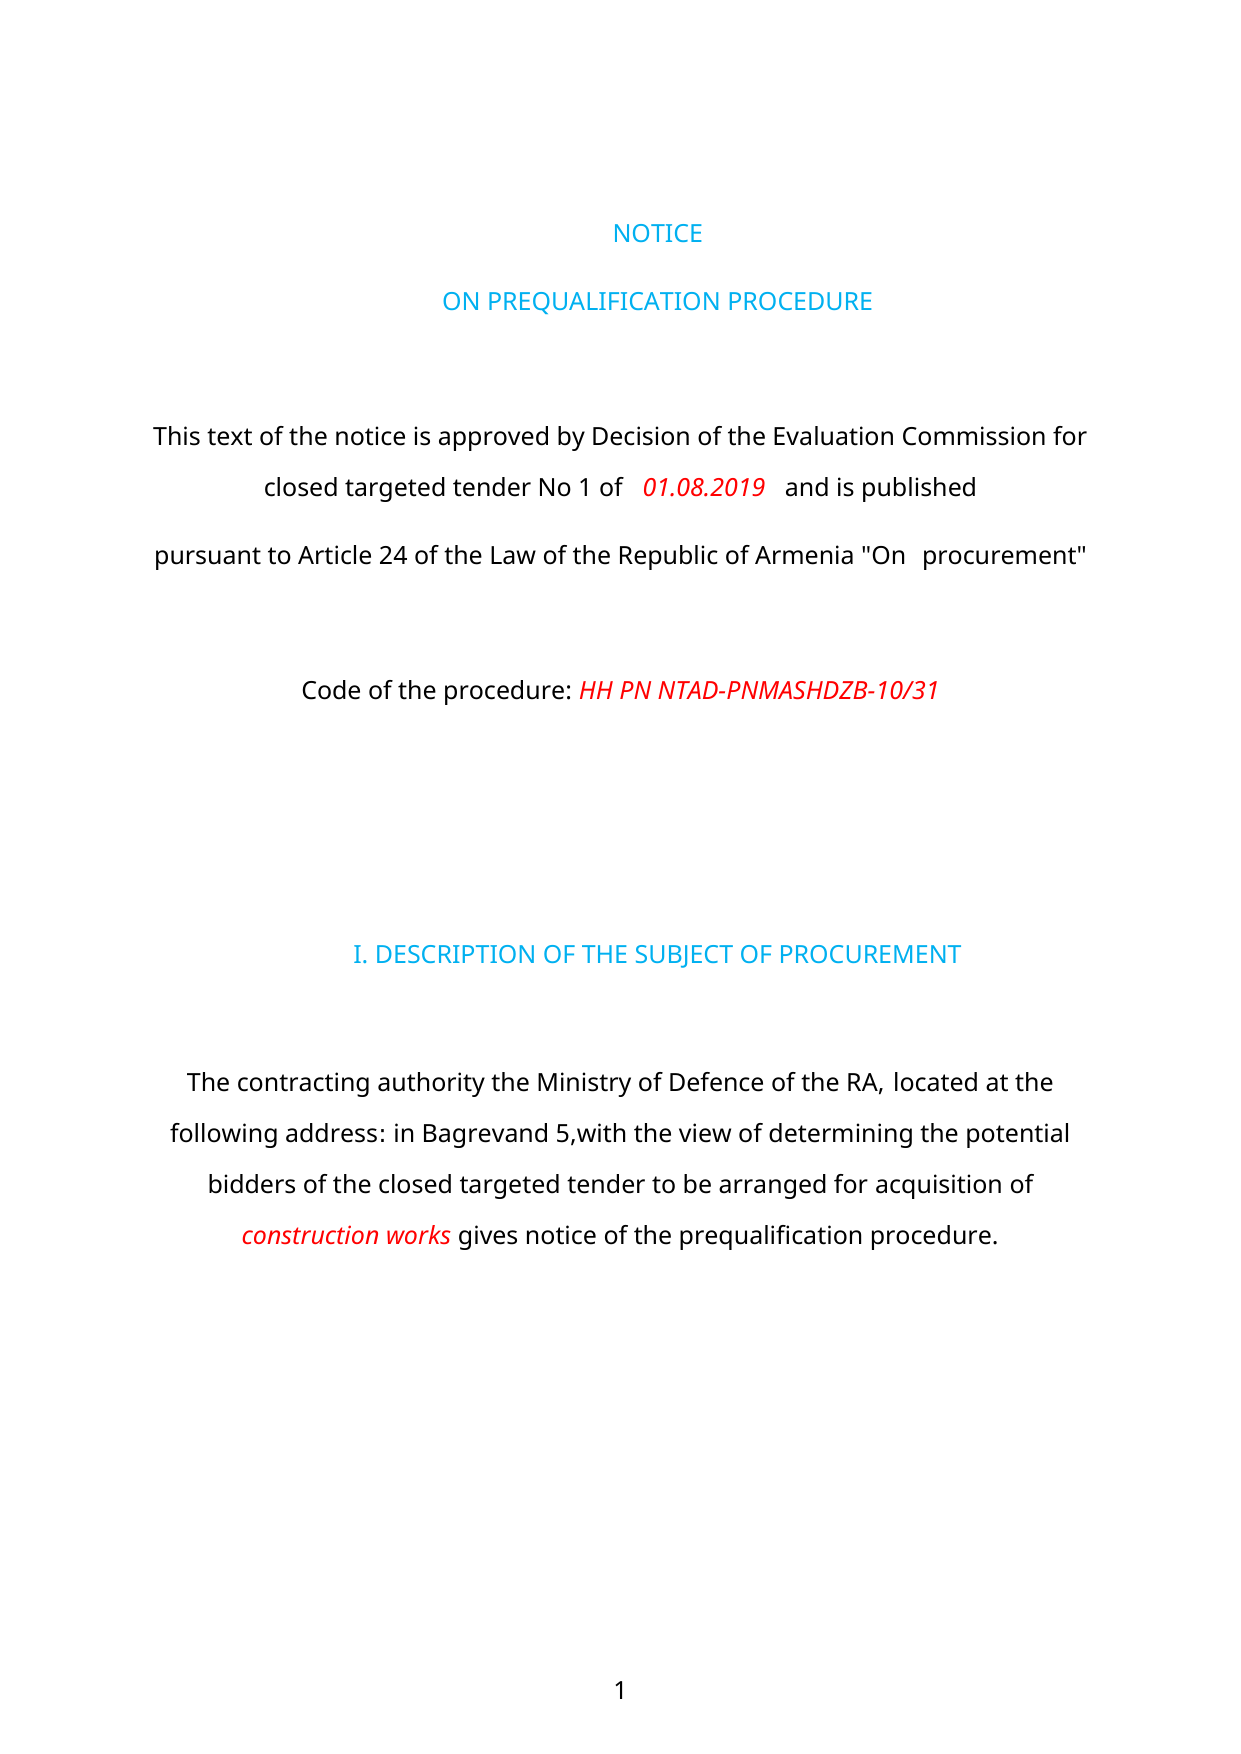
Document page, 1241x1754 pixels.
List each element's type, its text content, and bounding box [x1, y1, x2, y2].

text NOTICE [148, 215, 1092, 249]
text ON PREQUALIFICATION PROCEDURE [148, 283, 1092, 317]
text pursuant to Article 24 of the Law of the Republic of Armenia "On procurement" [148, 537, 1093, 572]
text The contracting authority the Ministry of Defence of the RA, located at the following address: in Bagrevand 5,with the view of determining the potential bidders of the closed targeted tender to be arranged for acquisition of construction works gives notice of the prequalification procedure. [148, 1065, 1092, 1252]
text This text of the notice is approved by Decision of the Evaluation Commission for closed targeted tender No 1 of 01.08.2019 and is published [148, 418, 1093, 504]
text I. DESCRIPTION OF THE SUBJECT OF PROCUREMENT [148, 937, 1092, 971]
text Code of the procedure: HH PN NTAD-PNMASHDZB-10/31 [207, 673, 1034, 707]
